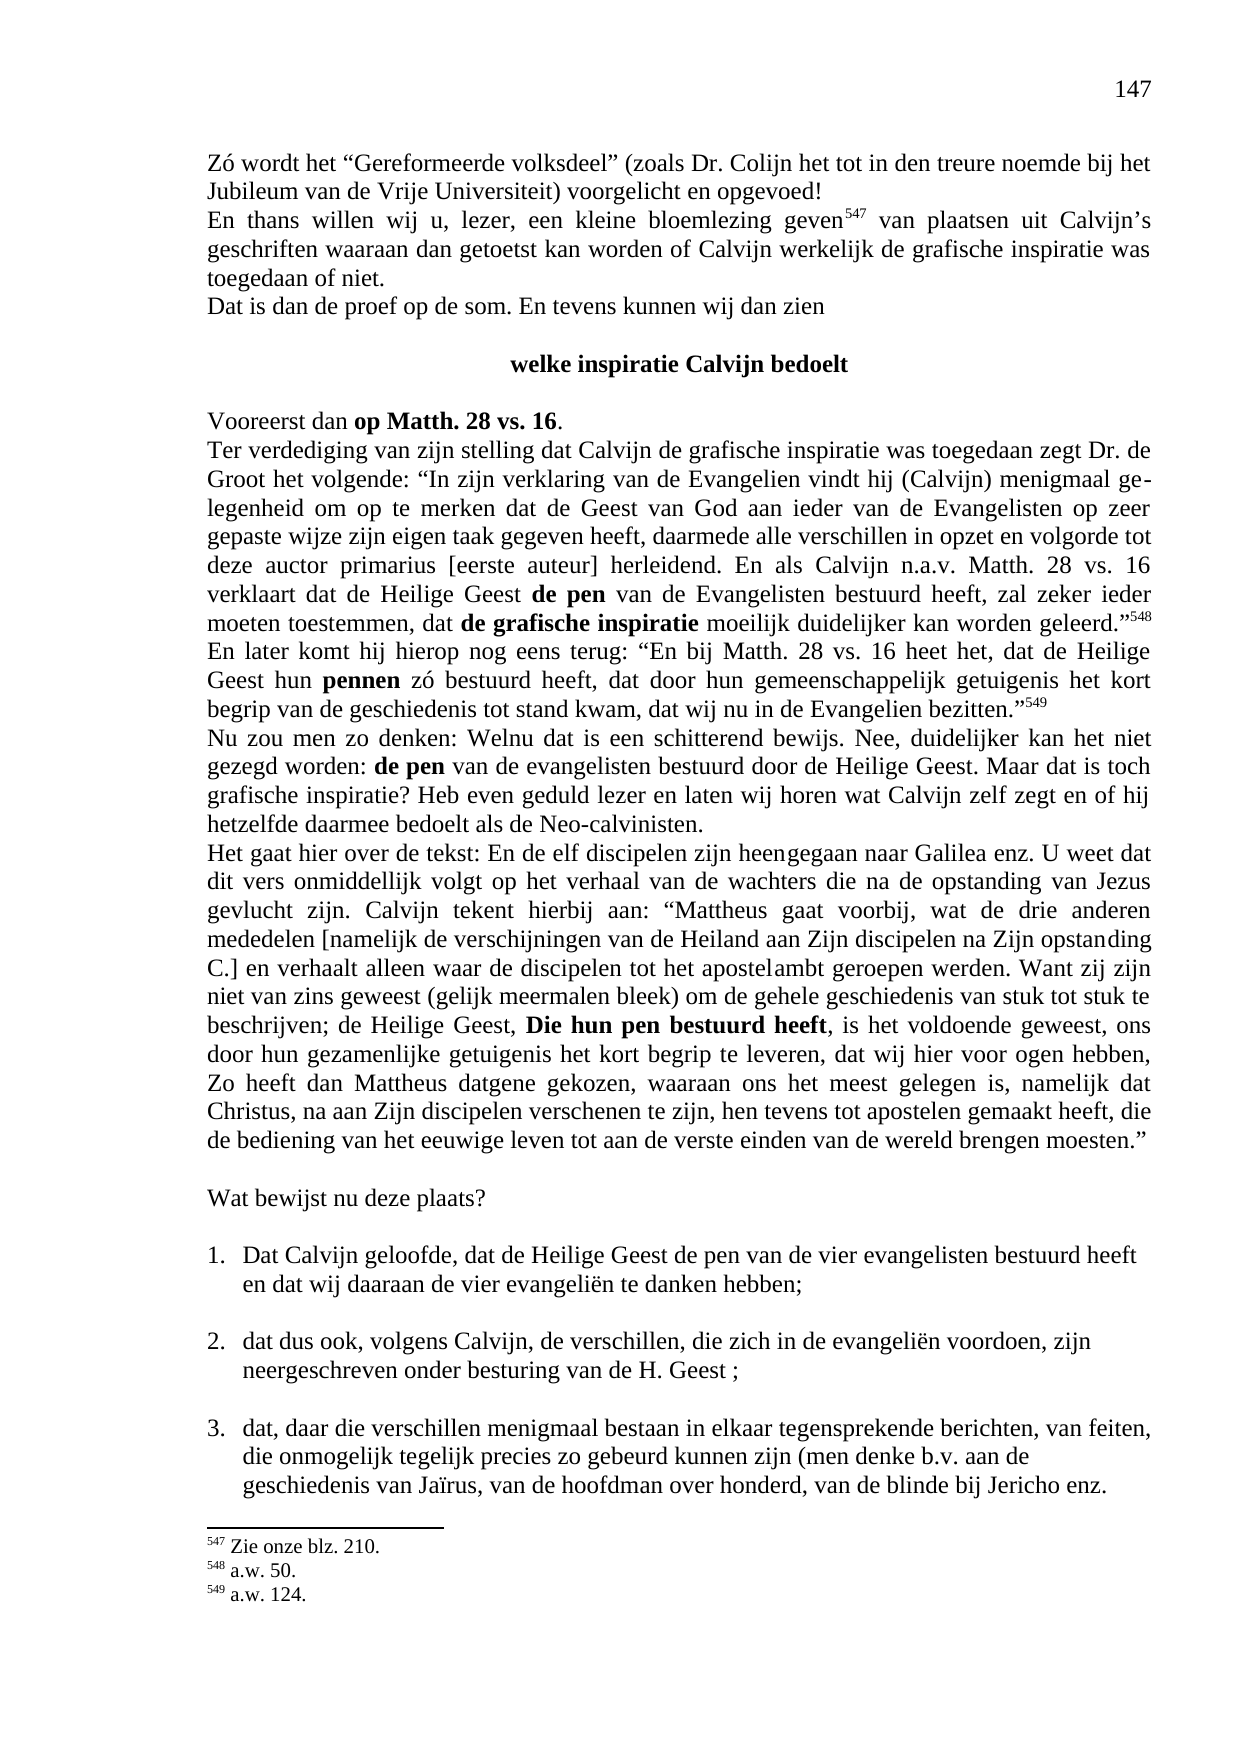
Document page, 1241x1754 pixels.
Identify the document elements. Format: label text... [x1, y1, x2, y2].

list dat dus ook, volgens Calvijn, de verschillen, die zich in de evangeliën voordoen, zijn neergeschreven onder besturing van de H. Geest ; [207, 1326, 1152, 1413]
text Wat bewijst nu deze plaats? [207, 1183, 1152, 1211]
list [207, 1413, 1152, 1499]
text welke inspiratie Calvijn bedoelt [207, 349, 1152, 378]
text Het gaat hier over de tekst: En de elf discipelen zijn heengegaan naar Galilea enz. U weet dat dit vers onmiddellijk volgt op het verhaal van de wachters die na de opstanding van Jezus gevlucht zijn. Calvijn tekent hierbij aan: “Mattheus gaat voorbij, wat de drie anderen mededelen [namelijk de verschijningen van de Heiland aan Zijn discipelen na Zijn opstanding C.] en verhaalt alleen waar de discipelen tot het apostelambt geroepen werden. Want zij zijn niet van zins geweest (gelijk meermalen bleek) om de gehele geschiedenis van stuk tot stuk te beschrijven; de Heilige Geest, Die hun pen bestuurd heeft, is het voldoende geweest, ons door hun gezamenlijke getuigenis het kort begrip te leveren, dat wij hier voor ogen hebben, Zo heeft dan Mattheus datgene gekozen, waaraan ons het meest gelegen is, namelijk dat Christus, na aan Zijn discipelen verschenen te zijn, hen tevens tot apostelen gemaakt heeft, die de bediening van het eeuwige leven tot aan de verste einden van de wereld brengen moesten.” [207, 838, 1152, 1154]
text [207, 148, 1152, 205]
text En thans willen wij u, lezer, een kleine bloemlezing geven van plaatsen uit Calvijn’s geschriften waaraan dan getoetst kan worden of Calvijn werkelijk de grafische inspiratie was toegedaan of niet. [207, 205, 1152, 291]
text Dat is dan de proef op de som. En tevens kunnen wij dan zien [207, 291, 1152, 320]
text Vooreerst dan op Matth. 28 vs. 16. [207, 406, 1152, 435]
list Dat Calvijn geloofde, dat de Heilige Geest de pen van de vier evangelisten bestuurd heeft en dat wij daaraan de vier evangeliën te danken hebben; [207, 1240, 1152, 1326]
text Nu zou men zo denken: Welnu dat is een schitterend bewijs. Nee, duidelijker kan het niet gezegd worden: de pen van de evangelisten bestuurd door de Heilige Geest. Maar dat is toch grafische inspiratie? Heb even geduld lezer en laten wij horen wat Calvijn zelf zegt en of hij hetzelfde daarmee bedoelt als de Neo-calvinisten. [207, 723, 1152, 838]
text Ter verdediging van zijn stelling dat Calvijn de grafische inspiratie was toegedaan zegt Dr. de Groot het volgende: “In zijn verklaring van de Evangelien vindt hij (Calvijn) menigmaal gelegenheid om op te merken dat de Geest van God aan ieder van de Evangelisten op zeer gepaste wijze zijn eigen taak gegeven heeft, daarmede alle verschillen in opzet en volgorde tot deze auctor primarius [eerste auteur] herleidend. En als Calvijn n.a.v. Matth. 28 vs. 16 verklaart dat de Heilige Geest de pen van de Evangelisten bestuurd heeft, zal zeker ieder moeten toestemmen, dat de grafische inspiratie moeilijk duidelijker kan worden geleerd.” En later komt hij hierop nog eens terug: “En bij Matth. 28 vs. 16 heet het, dat de Heilige Geest hun pennen zó bestuurd heeft, dat door hun gemeenschappelijk getuigenis het kort begrip van de geschiedenis tot stand kwam, dat wij nu in de Evangelien bezitten.” [207, 435, 1152, 723]
